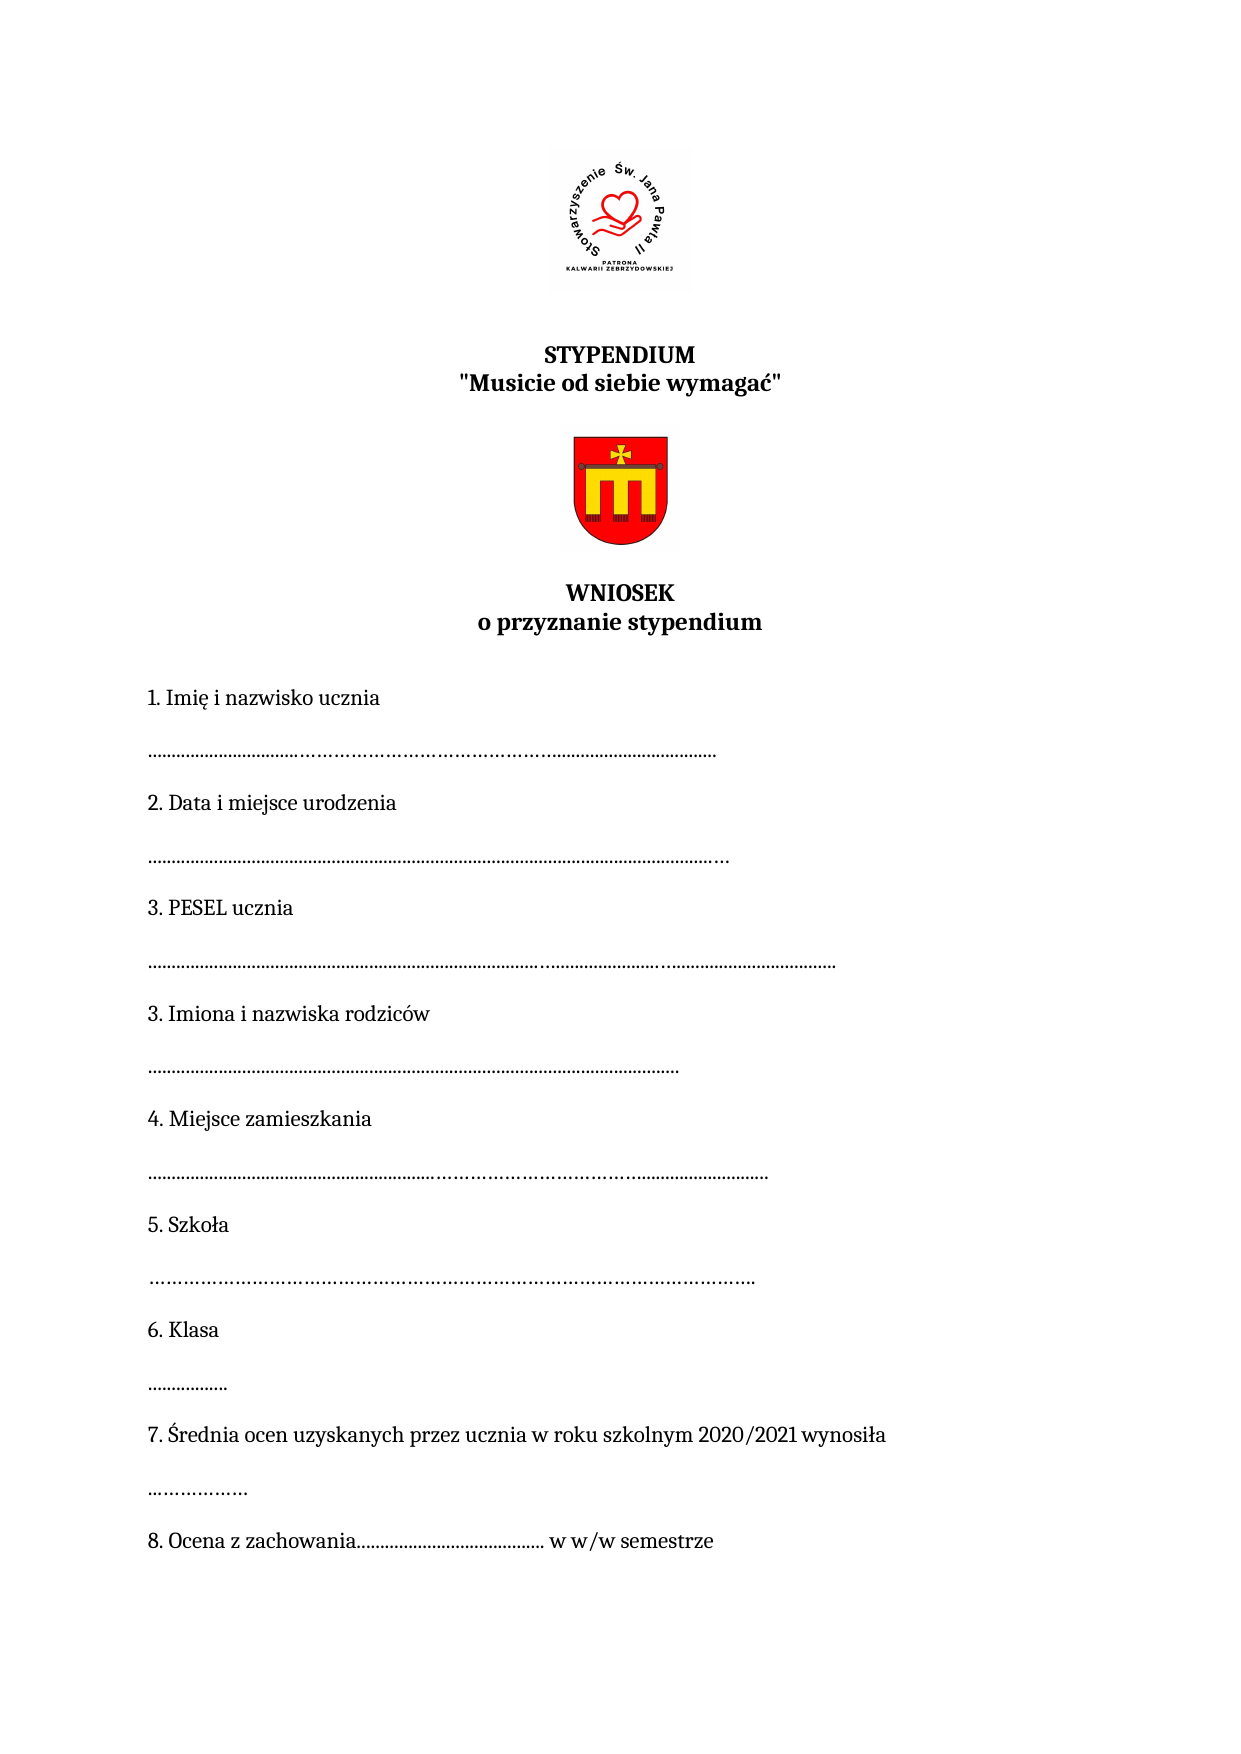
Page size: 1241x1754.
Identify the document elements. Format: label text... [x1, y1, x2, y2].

text ...................................................................................…......................….................................. [148, 948, 1093, 974]
text ........................................................................................................................… [148, 842, 1093, 869]
text 6. Klasa [148, 1317, 1093, 1343]
text "Musicie od siebie wymagać" [148, 369, 1093, 398]
text 8. Ocena z zachowania........................................ w w/w semestrze [148, 1528, 1093, 1554]
text WNIOSEK [148, 579, 1093, 608]
text .............................................................………………………………........................... [148, 1159, 1093, 1185]
text 3. Imiona i nazwiska rodziców [148, 1001, 1093, 1027]
text ................. [148, 1369, 1093, 1396]
text ................................................................................................................. [148, 1053, 1093, 1080]
text ...…………… [148, 1475, 1093, 1501]
text 4. Miejsce zamieszkania [148, 1106, 1093, 1132]
text 5. Szkoła [148, 1211, 1093, 1238]
picture [547, 147, 693, 293]
text 7. Średnia ocen uzyskanych przez ucznia w roku szkolnym 2020/2021 wynosiła [148, 1422, 1093, 1449]
text STYPENDIUM [148, 341, 1093, 369]
picture [560, 426, 681, 551]
text 1. Imię i nazwisko ucznia [148, 684, 1093, 711]
text o przyznanie stypendium [148, 608, 1093, 636]
text 2. Data i miejsce urodzenia [148, 790, 1093, 816]
text ................................……………………………………….................................. [148, 737, 1093, 763]
text 3. PESEL ucznia [148, 895, 1093, 922]
text ……………………………………………………………………………………………. [148, 1264, 1093, 1291]
